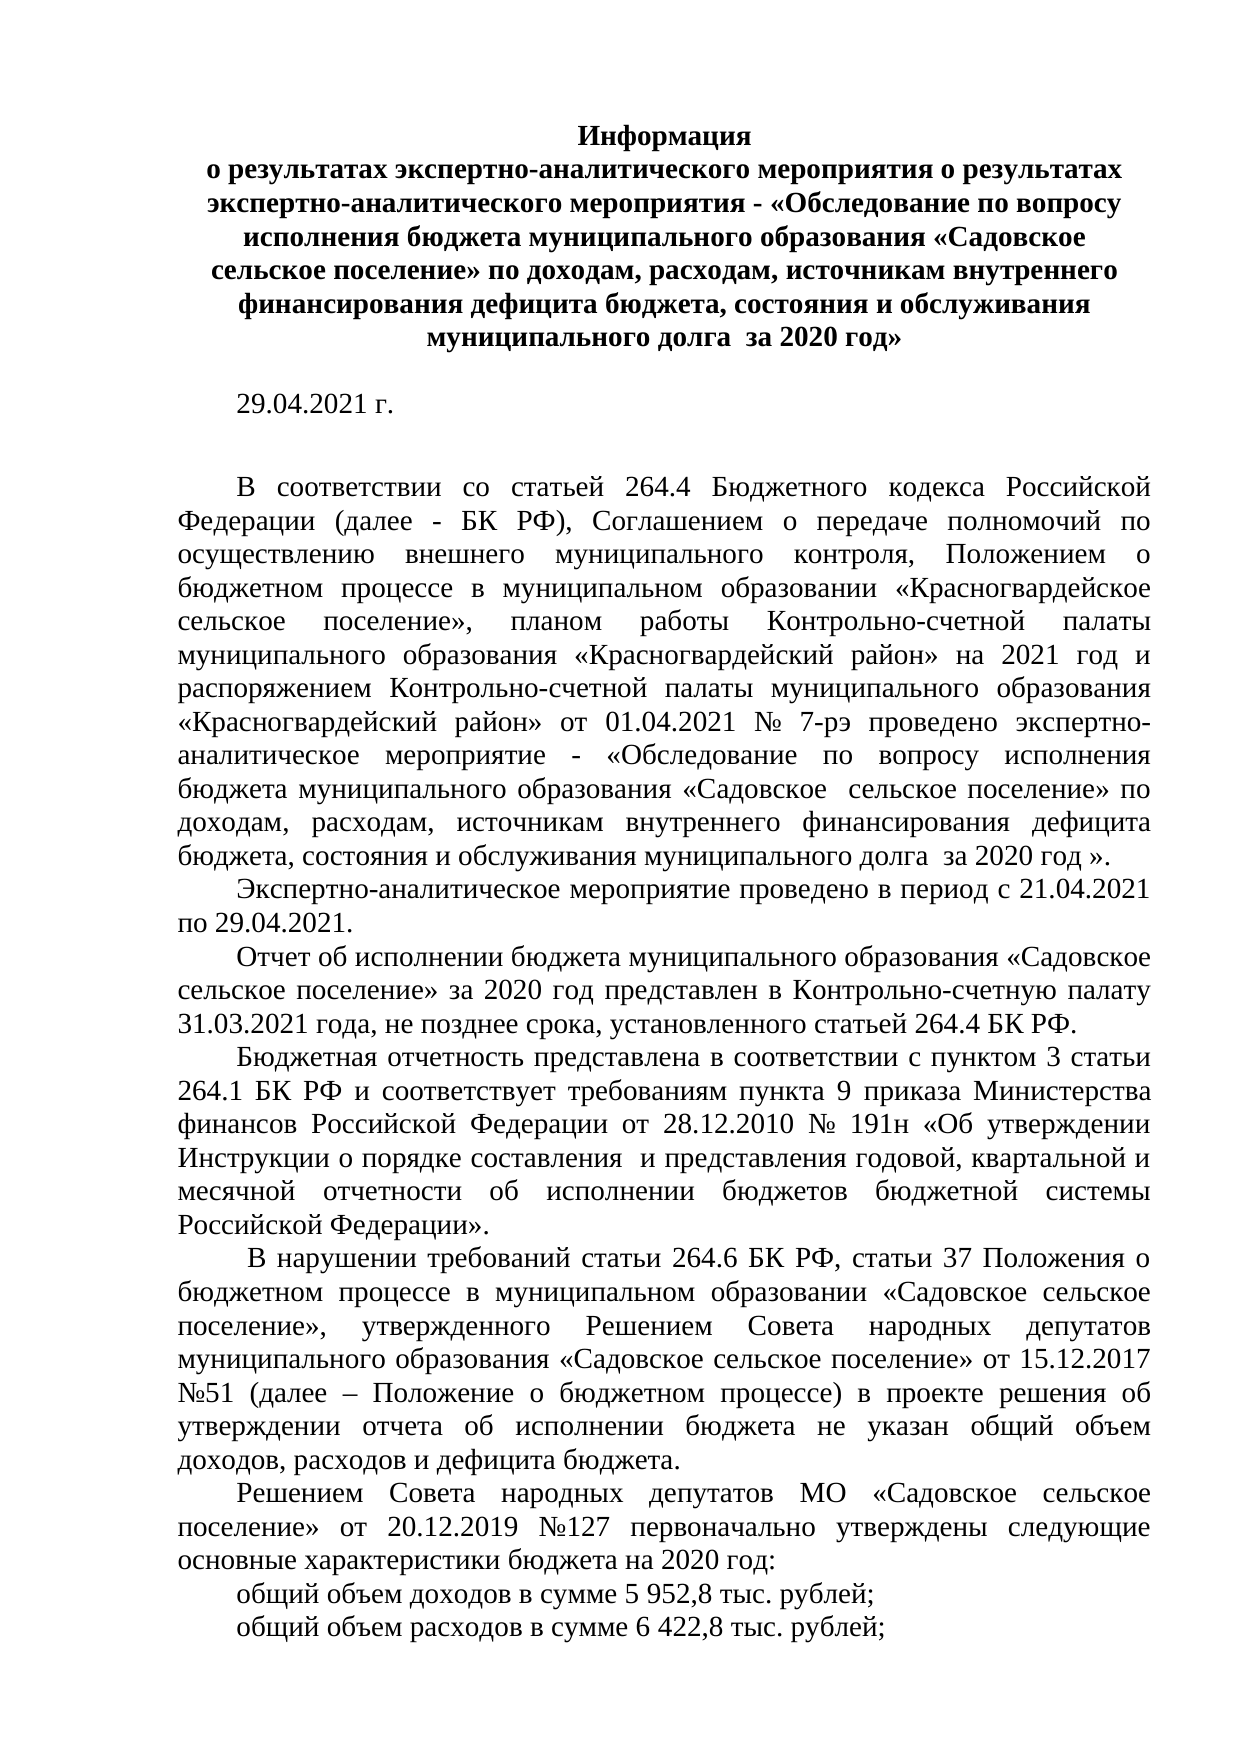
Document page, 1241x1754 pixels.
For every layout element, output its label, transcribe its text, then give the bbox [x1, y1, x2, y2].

text 29.04.2021 г. [177, 386, 1152, 420]
text общий объем доходов в сумме 5 952,8 тыс. рублей; [177, 1576, 1152, 1609]
text В нарушении требований статьи 264.6 БК РФ, статьи 37 Положения о бюджетном процессе в муниципальном образовании «Садовское сельское поселение», утвержденного Решением Совета народных депутатов муниципального образования «Садовское сельское поселение» от 15.12.2017 №51 (далее – Положение о бюджетном процессе) в проекте решения об утверждении отчета об исполнении бюджета не указан общий объем доходов, расходов и дефицита бюджета. [177, 1241, 1152, 1475]
text Бюджетная отчетность представлена в соответствии с пунктом 3 статьи 264.1 БК РФ и соответствует требованиям пункта 9 приказа Министерства финансов Российской Федерации от 28.12.2010 № 191н «Об утверждении Инструкции о порядке составления и представления годовой, квартальной и месячной отчетности об исполнении бюджетов бюджетной системы Российской Федерации». [177, 1039, 1152, 1241]
text Информация [177, 118, 1152, 152]
text о результатах экспертно-аналитического мероприятия о результатах экспертно-аналитического мероприятия - «Обследование по вопросу исполнения бюджета муниципального образования «Садовское сельское поселение» по доходам, расходам, источникам внутреннего финансирования дефицита бюджета, состояния и обслуживания муниципального долга за 2020 год» [177, 152, 1152, 353]
text Решением Совета народных депутатов МО «Садовское сельское поселение» от 20.12.2019 №127 первоначально утверждены следующие основные характеристики бюджета на 2020 год: [177, 1475, 1152, 1576]
text Отчет об исполнении бюджета муниципального образования «Садовское сельское поселение» за 2020 год представлен в Контрольно-счетную палату 31.03.2021 года, не позднее срока, установленного статьей 264.4 БК РФ. [177, 939, 1152, 1039]
text Экспертно-аналитическое мероприятие проведено в период с 21.04.2021 по 29.04.2021. [177, 872, 1152, 939]
text общий объем расходов в сумме 6 422,8 тыс. рублей; [177, 1609, 1152, 1643]
text В соответствии со статьей 264.4 Бюджетного кодекса Российской Федерации (далее - БК РФ), Соглашением о передаче полномочий по осуществлению внешнего муниципального контроля, Положением о бюджетном процессе в муниципальном образовании «Красногвардейское сельское поселение», планом работы Контрольно-счетной палаты муниципального образования «Красногвардейский район» на 2021 год и распоряжением Контрольно-счетной палаты муниципального образования «Красногвардейский район» от 01.04.2021 № 7-рэ проведено экспертно-аналитическое мероприятие - «Обследование по вопросу исполнения бюджета муниципального образования «Садовское сельское поселение» по доходам, расходам, источникам внутреннего финансирования дефицита бюджета, состояния и обслуживания муниципального долга за 2020 год ». [177, 469, 1152, 872]
